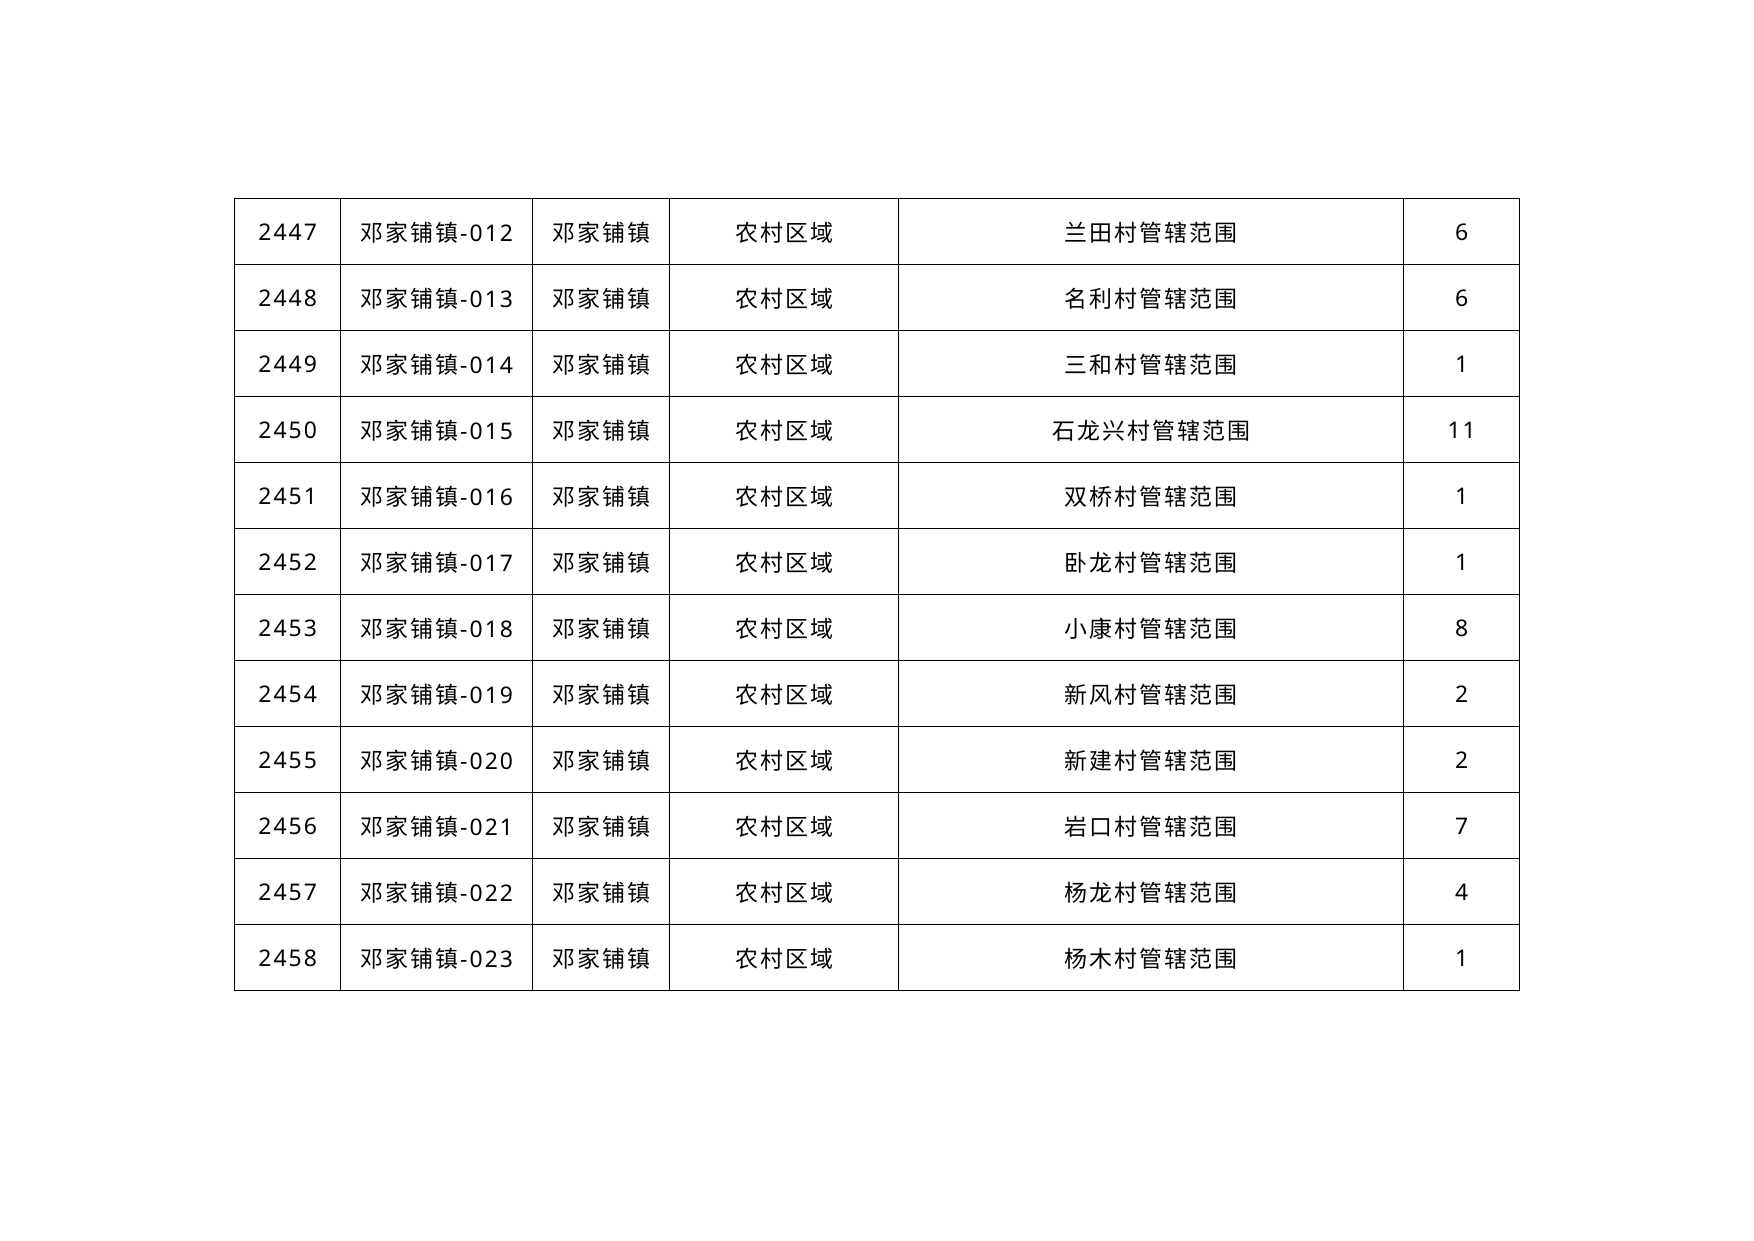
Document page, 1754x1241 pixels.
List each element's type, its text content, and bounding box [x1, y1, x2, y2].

table_cell 新风村管辖范围 [899, 661, 1403, 726]
table_cell 2458 [235, 925, 340, 990]
table_cell 杨龙村管辖范围 [899, 859, 1403, 924]
table_cell 邓家铺镇-018 [341, 595, 532, 660]
table_cell 邓家铺镇-021 [341, 793, 532, 858]
table_cell 邓家铺镇 [533, 793, 669, 858]
table_cell 2451 [235, 463, 340, 528]
table_cell 邓家铺镇-014 [341, 331, 532, 396]
table_cell 1 [1404, 925, 1519, 990]
table_cell 6 [1404, 265, 1519, 330]
table_cell 邓家铺镇-019 [341, 661, 532, 726]
table_cell 邓家铺镇-017 [341, 529, 532, 594]
table_cell 1 [1404, 331, 1519, 396]
table_cell 2 [1404, 661, 1519, 726]
table_cell 2455 [235, 727, 340, 792]
table_cell 卧龙村管辖范围 [899, 529, 1403, 594]
table_cell 农村区域 [670, 793, 898, 858]
table_cell 6 [1404, 199, 1519, 264]
table_cell 2449 [235, 331, 340, 396]
table_cell 农村区域 [670, 661, 898, 726]
table_cell 邓家铺镇 [533, 925, 669, 990]
table_cell 农村区域 [670, 199, 898, 264]
table_cell 邓家铺镇 [533, 199, 669, 264]
table_cell 小康村管辖范围 [899, 595, 1403, 660]
table_cell 邓家铺镇 [533, 859, 669, 924]
table_cell 农村区域 [670, 463, 898, 528]
table_cell 三和村管辖范围 [899, 331, 1403, 396]
table_cell 邓家铺镇 [533, 661, 669, 726]
table_cell 2448 [235, 265, 340, 330]
table_cell 农村区域 [670, 397, 898, 462]
table_cell 邓家铺镇 [533, 265, 669, 330]
table_cell 兰田村管辖范围 [899, 199, 1403, 264]
table_cell 名利村管辖范围 [899, 265, 1403, 330]
table_cell 邓家铺镇-013 [341, 265, 532, 330]
table_cell 2453 [235, 595, 340, 660]
table_cell 1 [1404, 463, 1519, 528]
table_cell 邓家铺镇-015 [341, 397, 532, 462]
table_cell 邓家铺镇 [533, 727, 669, 792]
table_cell 2457 [235, 859, 340, 924]
table_cell 邓家铺镇 [533, 595, 669, 660]
table_cell 邓家铺镇-022 [341, 859, 532, 924]
table_cell 4 [1404, 859, 1519, 924]
table_cell 11 [1404, 397, 1519, 462]
table_cell 8 [1404, 595, 1519, 660]
table_cell 农村区域 [670, 925, 898, 990]
table_cell 邓家铺镇-023 [341, 925, 532, 990]
table_cell 双桥村管辖范围 [899, 463, 1403, 528]
table_cell 农村区域 [670, 595, 898, 660]
table_cell 2454 [235, 661, 340, 726]
table_cell 2452 [235, 529, 340, 594]
table_cell 农村区域 [670, 859, 898, 924]
table_cell 石龙兴村管辖范围 [899, 397, 1403, 462]
table_cell 邓家铺镇 [533, 463, 669, 528]
table_cell 农村区域 [670, 265, 898, 330]
table_cell 2447 [235, 199, 340, 264]
table_cell 2450 [235, 397, 340, 462]
table_cell 农村区域 [670, 331, 898, 396]
table_cell 邓家铺镇-016 [341, 463, 532, 528]
table_cell 杨木村管辖范围 [899, 925, 1403, 990]
table_cell 1 [1404, 529, 1519, 594]
table_cell 2 [1404, 727, 1519, 792]
table_cell 农村区域 [670, 529, 898, 594]
table_cell 农村区域 [670, 727, 898, 792]
table_cell 2456 [235, 793, 340, 858]
table_cell 7 [1404, 793, 1519, 858]
table_cell 新建村管辖范围 [899, 727, 1403, 792]
table_cell 邓家铺镇-020 [341, 727, 532, 792]
table_cell 岩口村管辖范围 [899, 793, 1403, 858]
table_cell 邓家铺镇-012 [341, 199, 532, 264]
table_cell 邓家铺镇 [533, 397, 669, 462]
table_cell 邓家铺镇 [533, 529, 669, 594]
table_cell 邓家铺镇 [533, 331, 669, 396]
